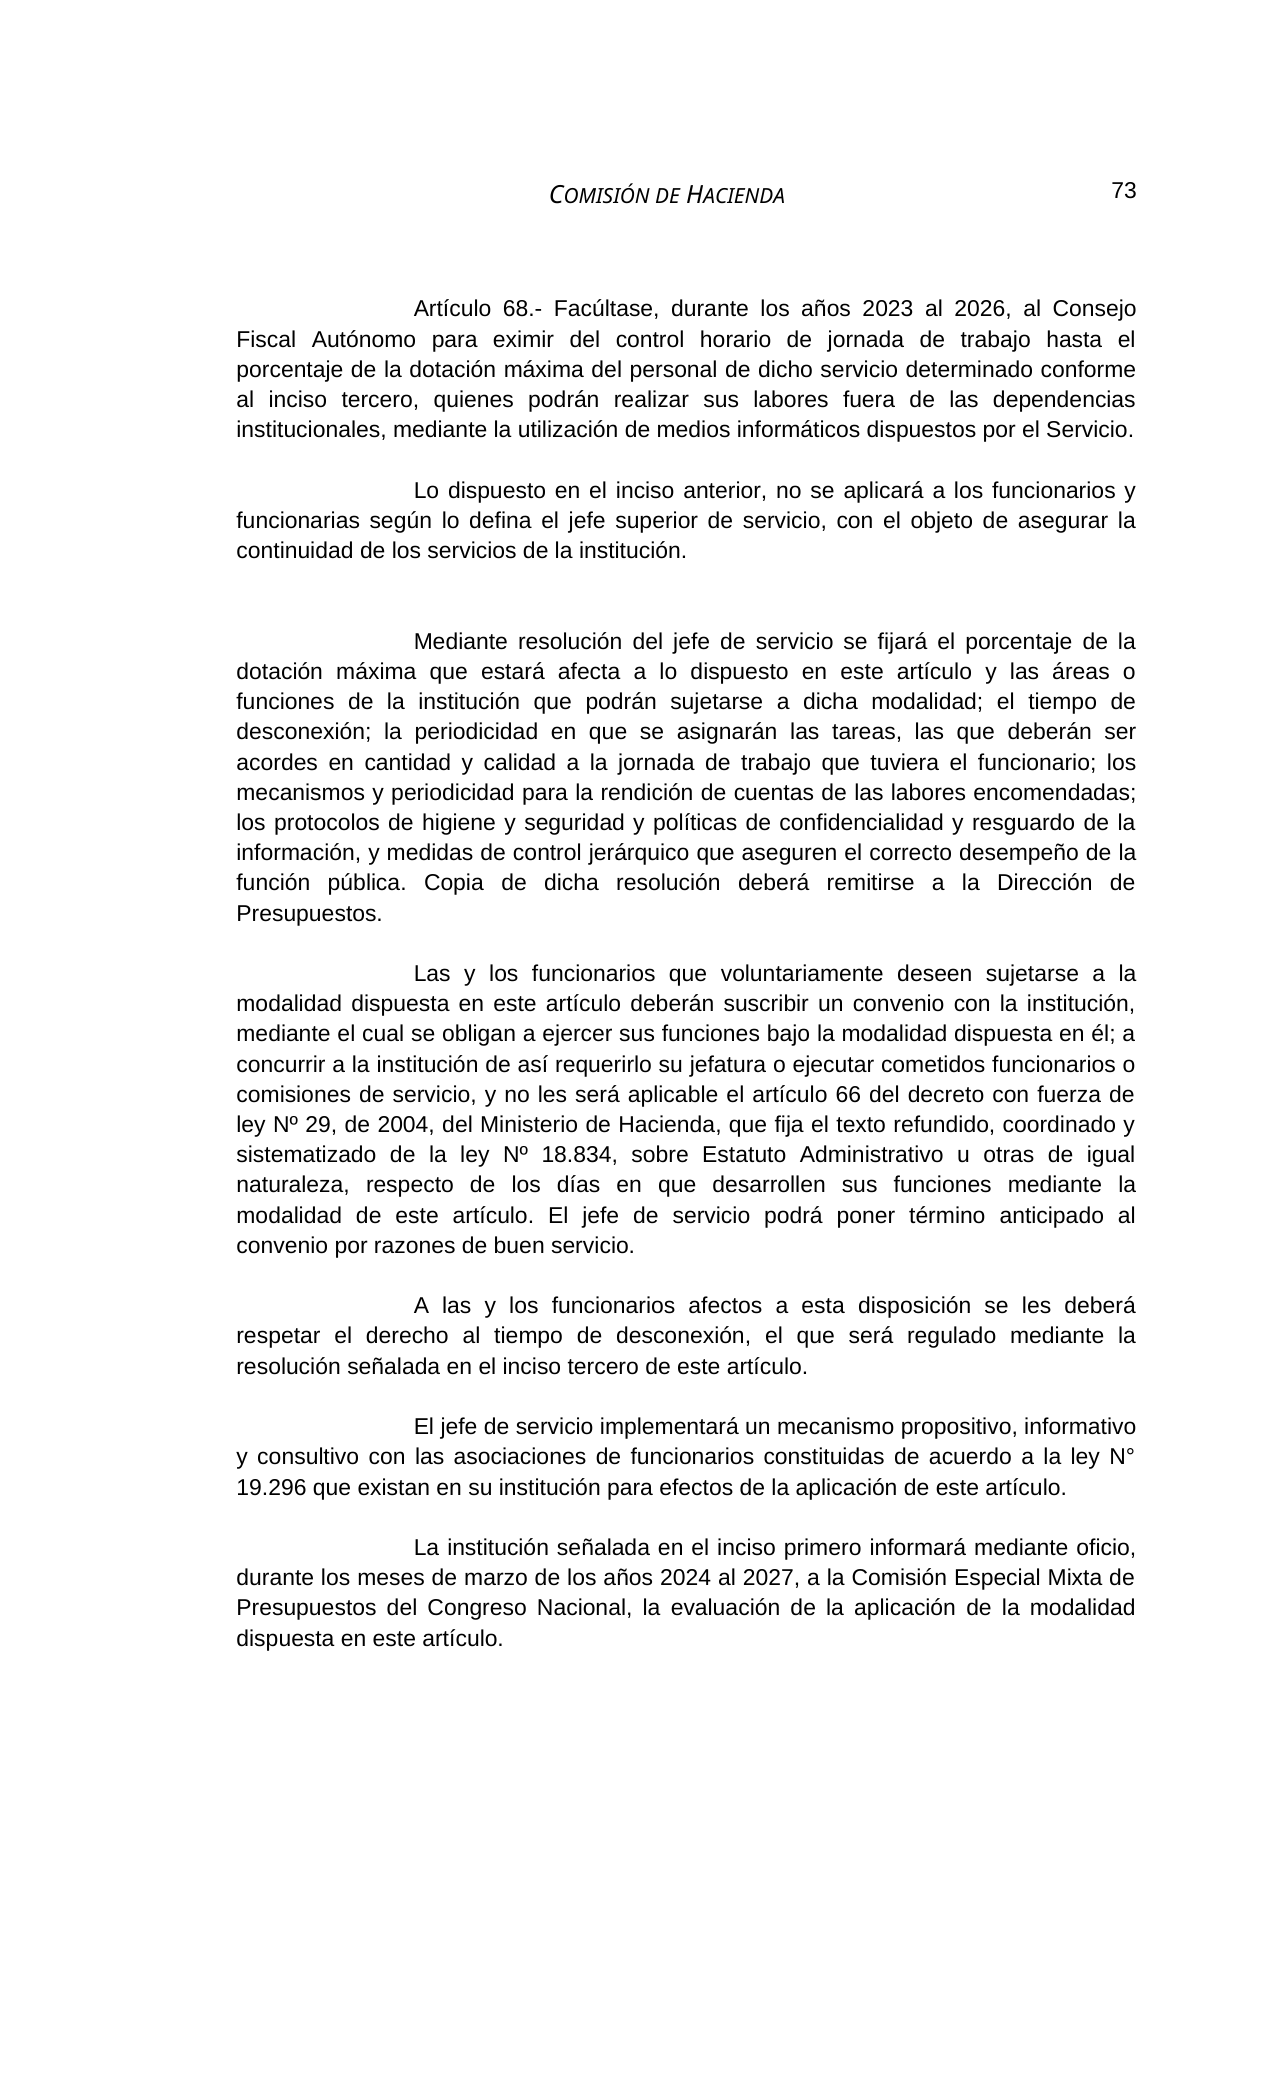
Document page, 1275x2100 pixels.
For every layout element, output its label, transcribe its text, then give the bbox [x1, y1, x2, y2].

text Lo dispuesto en el inciso anterior, no se aplicará a los funcionarios y funcionarias según lo defina el jefe superior de servicio, con el objeto de asegurar la continuidad de los servicios de la institución. [236, 477, 1137, 563]
text El jefe de servicio implementará un mecanismo propositivo, informativo y consultivo con las asociaciones de funcionarios constituidas de acuerdo a la ley N° 19.296 que existan en su institución para efectos de la aplicación de este artículo. [236, 1413, 1137, 1500]
text Mediante resolución del jefe de servicio se fijará el porcentaje de la dotación máxima que estará afecta a lo dispuesto en este artículo y las áreas o funciones de la institución que podrán sujetarse a dicha modalidad; el tiempo de desconexión; la periodicidad en que se asignarán las tareas, las que deberán ser acordes en cantidad y calidad a la jornada de trabajo que tuviera el funcionario; los mecanismos y periodicidad para la rendición de cuentas de las labores encomendadas; los protocolos de higiene y seguridad y políticas de confidencialidad y resguardo de la información, y medidas de control jerárquico que aseguren el correcto desempeño de la función pública. Copia de dicha resolución deberá remitirse a la Dirección de Presupuestos. [236, 628, 1137, 926]
text Las y los funcionarios que voluntariamente deseen sujetarse a la modalidad dispuesta en este artículo deberán suscribir un convenio con la institución, mediante el cual se obligan a ejercer sus funciones bajo la modalidad dispuesta en él; a concurrir a la institución de así requerirlo su jefatura o ejecutar cometidos funcionarios o comisiones de servicio, y no les será aplicable el artículo 66 del decreto con fuerza de ley Nº 29, de 2004, del Ministerio de Hacienda, que fija el texto refundido, coordinado y sistematizado de la ley Nº 18.834, sobre Estatuto Administrativo u otras de igual naturaleza, respecto de los días en que desarrollen sus funciones mediante la modalidad de este artículo. El jefe de servicio podrá poner término anticipado al convenio por razones de buen servicio. [236, 960, 1137, 1258]
text La institución señalada en el inciso primero informará mediante oficio, durante los meses de marzo de los años 2024 al 2027, a la Comisión Especial Mixta de Presupuestos del Congreso Nacional, la evaluación de la aplicación de la modalidad dispuesta en este artículo. [236, 1534, 1137, 1651]
text Artículo 68.- Facúltase, durante los años 2023 al 2026, al Consejo Fiscal Autónomo para eximir del control horario de jornada de trabajo hasta el porcentaje de la dotación máxima del personal de dicho servicio determinado conforme al inciso tercero, quienes podrán realizar sus labores fuera de las dependencias institucionales, mediante la utilización de medios informáticos dispuestos por el Servicio. [236, 295, 1137, 442]
text A las y los funcionarios afectos a esta disposición se les deberá respetar el derecho al tiempo de desconexión, el que será regulado mediante la resolución señalada en el inciso tercero de este artículo. [236, 1292, 1137, 1379]
